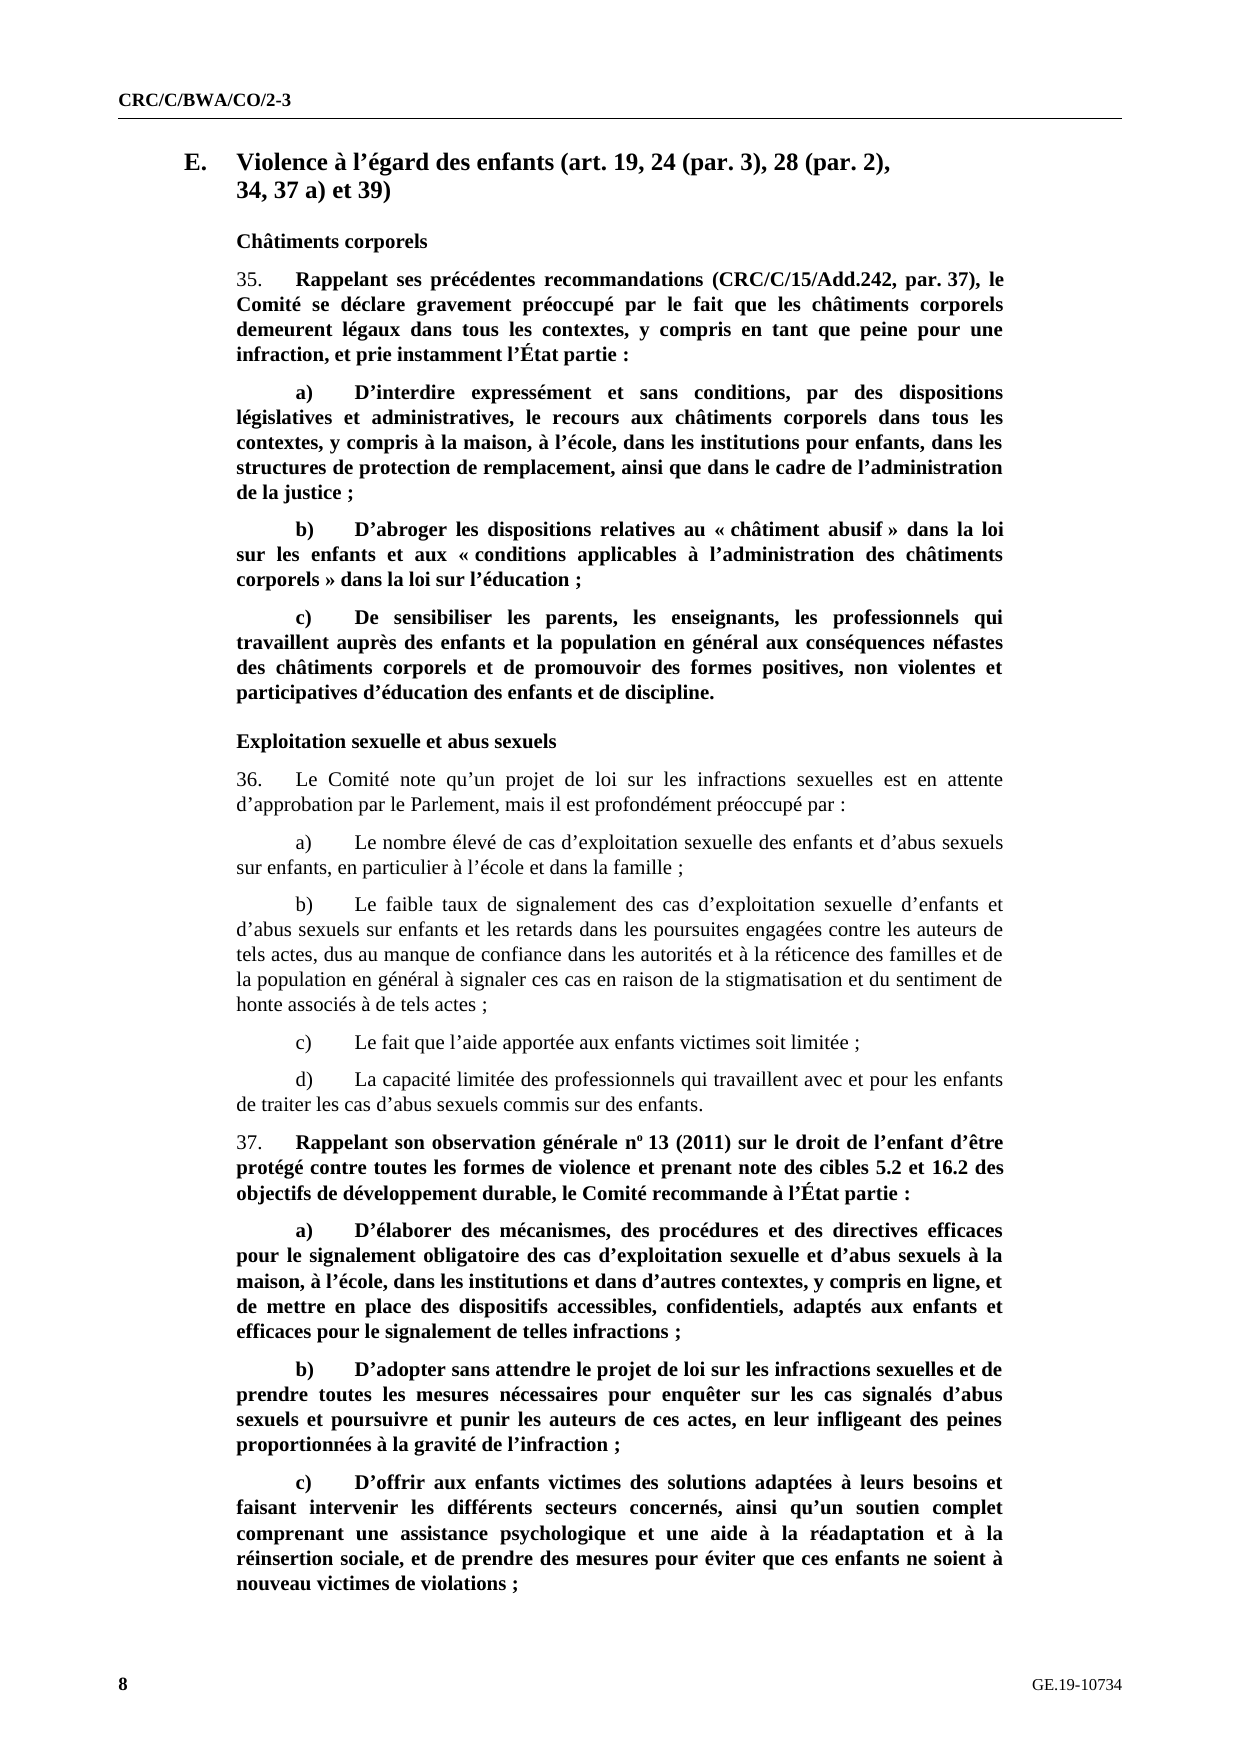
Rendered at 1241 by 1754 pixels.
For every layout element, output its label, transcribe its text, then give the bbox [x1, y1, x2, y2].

text b) D’adopter sans attendre le projet de loi sur les infractions sexuelles et de prendre toutes les mesures nécessaires pour enquêter sur les cas signalés d’abus sexuels et poursuivre et punir les auteurs de ces actes, en leur infligeant des peines proportionnées à la gravité de l’infraction ; [236, 1356, 1004, 1456]
text Exploitation sexuelle et abus sexuels [118, 729, 1004, 754]
text E. Violence à l’égard des enfants (art. 19, 24 (par. 3), 28 (par. 2), 34, 37 a) et 39) [118, 148, 1004, 204]
text c) De sensibiliser les parents, les enseignants, les professionnels qui travaillent auprès des enfants et la population en général aux conséquences néfastes des châtiments corporels et de promouvoir des formes positives, non violentes et participatives d’éducation des enfants et de discipline. [236, 604, 1004, 704]
text a) D’interdire expressément et sans conditions, par des dispositions législatives et administratives, le recours aux châtiments corporels dans tous les contextes, y compris à la maison, à l’école, dans les institutions pour enfants, dans les structures de protection de remplacement, ainsi que dans le cadre de l’administration de la justice ; [236, 379, 1004, 504]
text b) D’abroger les dispositions relatives au « châtiment abusif » dans la loi sur les enfants et aux « conditions applicables à l’administration des châtiments corporels » dans la loi sur l’éducation ; [236, 516, 1004, 591]
text b) Le faible taux de signalement des cas d’exploitation sexuelle d’enfants et d’abus sexuels sur enfants et les retards dans les poursuites engagées contre les auteurs de tels actes, dus au manque de confiance dans les autorités et à la réticence des familles et de la population en général à signaler ces cas en raison de la stigmatisation et du sentiment de honte associés à de tels actes ; [236, 891, 1004, 1016]
text a) D’élaborer des mécanismes, des procédures et des directives efficaces pour le signalement obligatoire des cas d’exploitation sexuelle et d’abus sexuels à la maison, à l’école, dans les institutions et dans d’autres contextes, y compris en ligne, et de mettre en place des dispositifs accessibles, confidentiels, adaptés aux enfants et efficaces pour le signalement de telles infractions ; [236, 1217, 1004, 1343]
text c) Le fait que l’aide apportée aux enfants victimes soit limitée ; [236, 1029, 1004, 1054]
text c) D’offrir aux enfants victimes des solutions adaptées à leurs besoins et faisant intervenir les différents secteurs concernés, ainsi qu’un soutien complet comprenant une assistance psychologique et une aide à la réadaptation et à la réinsertion sociale, et de prendre des mesures pour éviter que ces enfants ne soient à nouveau victimes de violations ; [236, 1469, 1004, 1595]
text 37. Rappelant son observation générale no 13 (2011) sur le droit de l’enfant d’être protégé contre toutes les formes de violence et prenant note des cibles 5.2 et 16.2 des objectifs de développement durable, le Comité recommande à l’État partie : [236, 1129, 1004, 1204]
text Châtiments corporels [118, 229, 1004, 254]
text 35. Rappelant ses précédentes recommandations (CRC/C/15/Add.242, par. 37), le Comité se déclare gravement préoccupé par le fait que les châtiments corporels demeurent légaux dans tous les contextes, y compris en tant que peine pour une infraction, et prie instamment l’État partie : [236, 266, 1004, 366]
text 36. Le Comité note qu’un projet de loi sur les infractions sexuelles est en attente d’approbation par le Parlement, mais il est profondément préoccupé par : [236, 766, 1004, 816]
text d) La capacité limitée des professionnels qui travaillent avec et pour les enfants de traiter les cas d’abus sexuels commis sur des enfants. [236, 1066, 1004, 1116]
text a) Le nombre élevé de cas d’exploitation sexuelle des enfants et d’abus sexuels sur enfants, en particulier à l’école et dans la famille ; [236, 829, 1004, 879]
